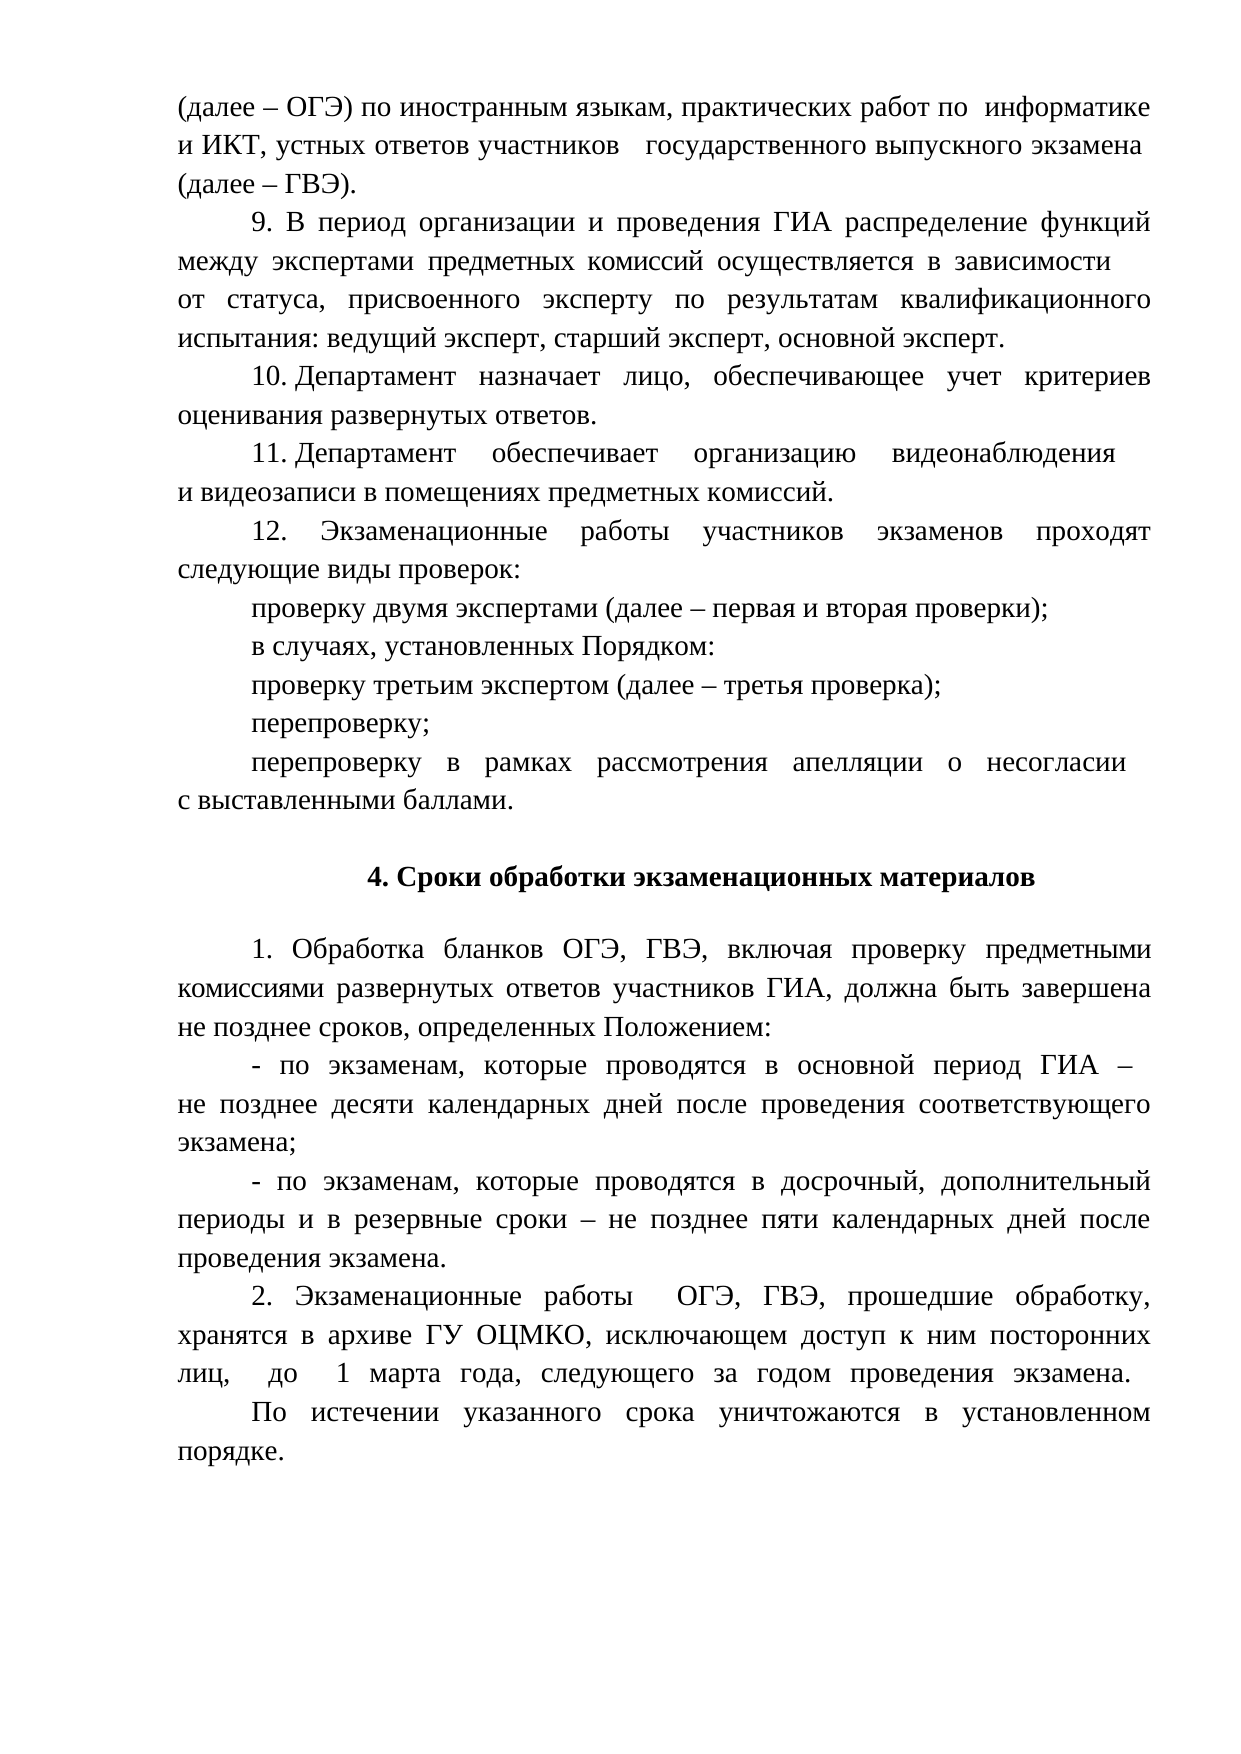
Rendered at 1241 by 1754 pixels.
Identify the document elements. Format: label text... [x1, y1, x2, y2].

text проверку двумя экспертами (далее – первая и вторая проверки); [177, 590, 1152, 623]
text 12. Экзаменационные работы участников экзаменов проходят следующие виды проверок: [177, 513, 1152, 585]
text - по экзаменам, которые проводятся в досрочный, дополнительный периоды и в резервные сроки – не позднее пяти календарных дней после проведения экзамена. [177, 1163, 1152, 1273]
text 2. Экзаменационные работы ОГЭ, ГВЭ, прошедшие обработку, хранятся в архиве ГУ ОЦМКО, исключающем доступ к ним посторонних лиц, до 1 марта года, следующего за годом проведения экзамена. По истечении указанного срока уничтожаются в установленном порядке. [177, 1278, 1152, 1466]
text в случаях, установленных Порядком: [177, 628, 1152, 662]
text проверку третьим экспертом (далее – третья проверка); [177, 667, 1152, 700]
text - по экзаменам, которые проводятся в основной период ГИА – не позднее десяти календарных дней после проведения соответствующего экзамена; [177, 1047, 1152, 1158]
text 10. Департамент назначает лицо, обеспечивающее учет критериев оценивания развернутых ответов. [177, 358, 1152, 431]
text 9. В период организации и проведения ГИА распределение функций между экспертами предметных комиссий осуществляется в зависимости от статуса, присвоенного эксперту по результатам квалификационного испытания: ведущий эксперт, старший эксперт, основной эксперт. [177, 204, 1152, 353]
text перепроверку в рамках рассмотрения апелляции о несогласии с выставленными баллами. [177, 744, 1152, 816]
text 1. Обработка бланков ОГЭ, ГВЭ, включая проверку предметными комиссиями развернутых ответов участников ГИА, должна быть завершена не позднее сроков, определенных Положением: [177, 932, 1152, 1042]
text 11. Департамент обеспечивает организацию видеонаблюдения и видеозаписи в помещениях предметных комиссий. [177, 436, 1152, 508]
text 4. Сроки обработки экзаменационных материалов [177, 859, 1152, 893]
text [177, 89, 1152, 199]
text перепроверку; [177, 705, 1152, 739]
